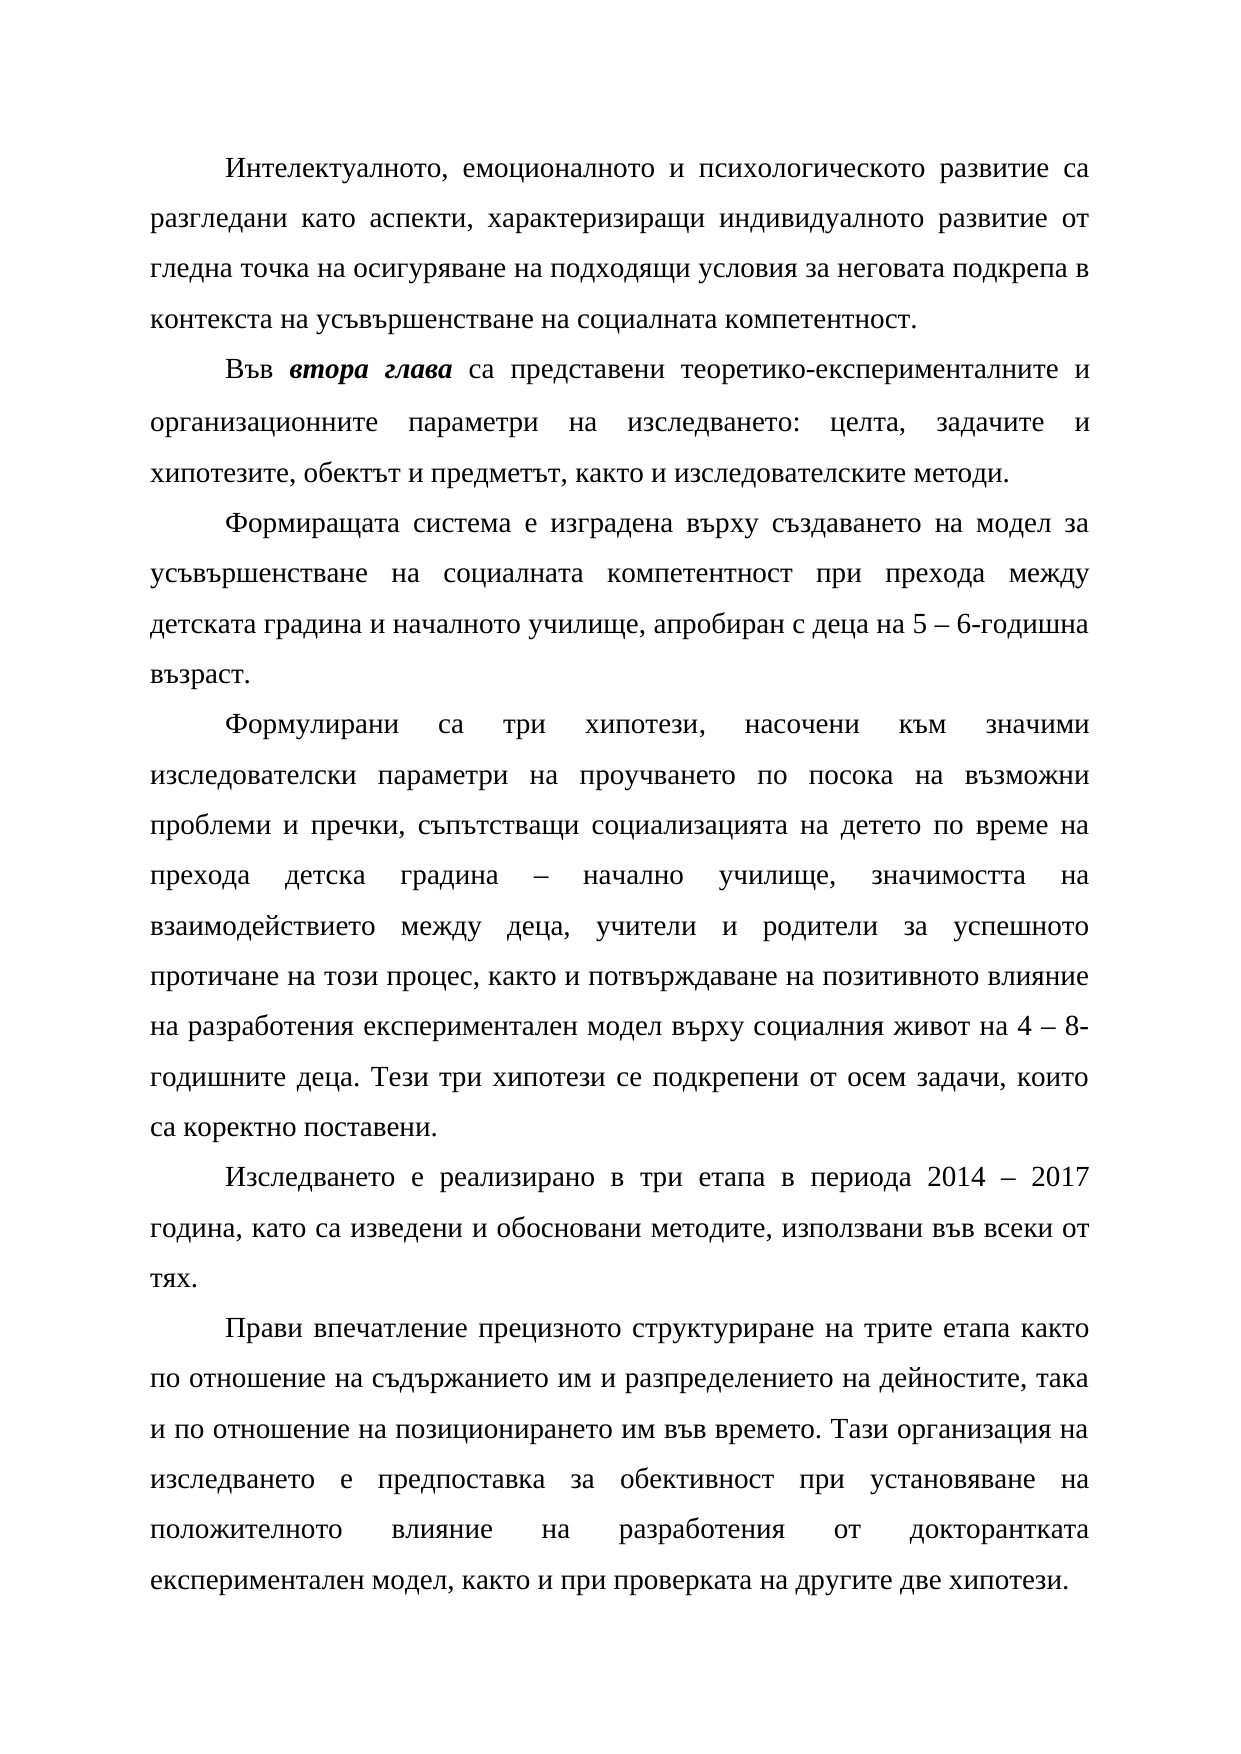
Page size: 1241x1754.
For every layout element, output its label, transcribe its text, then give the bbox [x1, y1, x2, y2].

text Формиращата система е изградена върху създаването на модел за усъвършенстване на социалната компетентност при прехода между детската градина и началното училище, апробиран с деца на 5 – 6-годишна възраст. [150, 505, 1090, 690]
text Интелектуалното, емоционалното и психологическото развитие са разгледани като аспекти, характеризиращи индивидуалното развитие от гледна точка на осигуряване на подходящи условия за неговата подкрепа в контекста на усъвършенстване на социалната компетентност. [150, 150, 1090, 334]
text Прави впечатление прецизното структуриране на трите етапа както по отношение на съдържанието им и разпределението на дейностите, така и по отношение на позиционирането им във времето. Тази организация на изследването е предпоставка за обективност при установяване на положителното влияние на разработения от докторантката експериментален модел, както и при проверката на другите две хипотези. [150, 1310, 1090, 1595]
text Изследването е реализирано в три етапа в периода 2014 – 2017 година, като са изведени и обосновани методите, използвани във всеки от тях. [150, 1159, 1090, 1293]
text Формулирани са три хипотези, насочени към значими изследователски параметри на проучването по посока на възможни проблеми и пречки, съпътстващи социализацията на детето по време на прехода детска градина – начално училище, значимостта на взаимодействието между деца, учители и родители за успешното протичане на този процес, както и потвърждаване на позитивното влияние на разработения експериментален модел върху социалния живот на 4 – 8-годишните деца. Тези три хипотези се подкрепени от осем задачи, които са коректно поставени. [150, 707, 1090, 1143]
text Във втора глава са представени теоретико-експерименталните и организационните параметри на изследването: целта, задачите и хипотезите, обектът и предметът, както и изследователските методи. [150, 351, 1090, 488]
